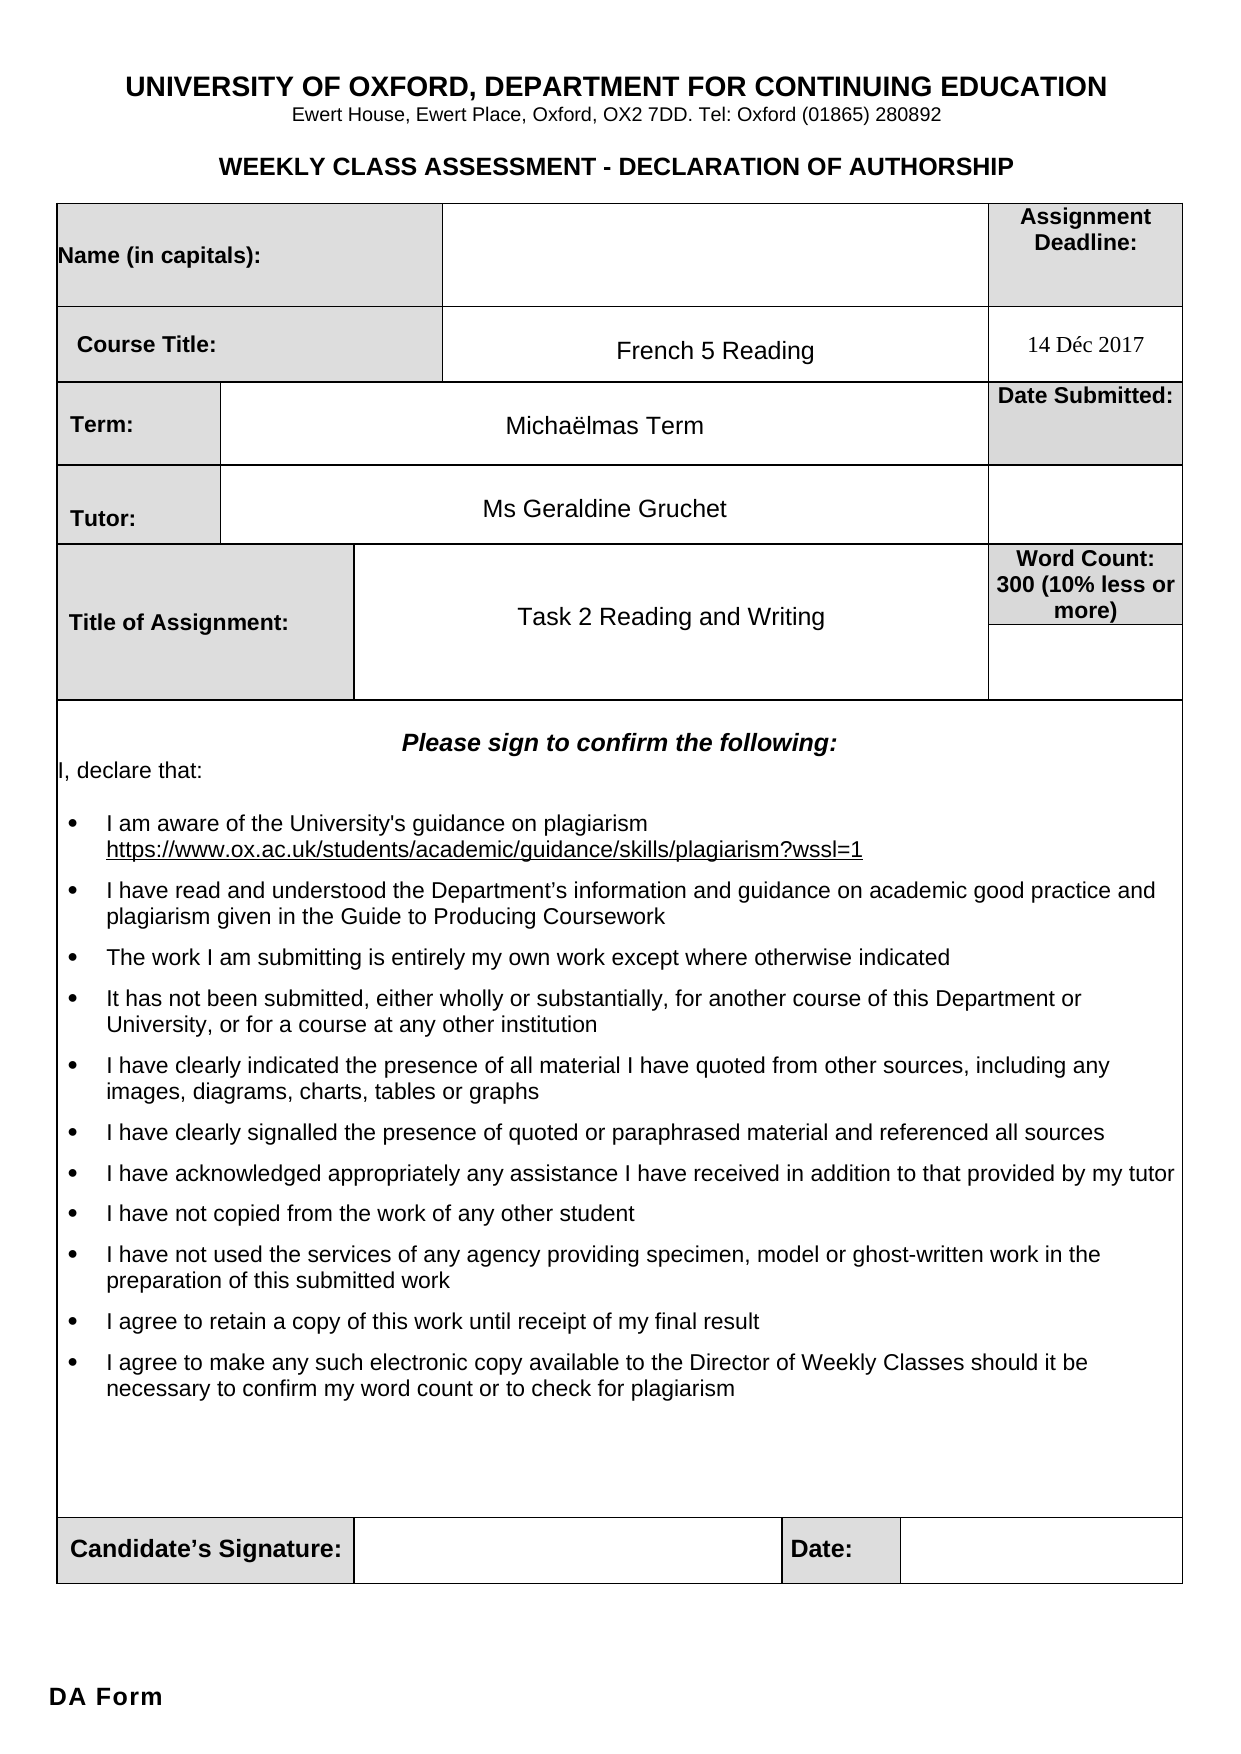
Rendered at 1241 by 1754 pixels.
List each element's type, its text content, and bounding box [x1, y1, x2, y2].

text UNIVERSITY OF OXFORD, DEPARTMENT FOR CONTINUING EDUCATION [49, 71, 1185, 102]
table_header Assignment Deadline: [989, 204, 1182, 306]
table_cell Word Count: 300 (10% less or more) [989, 545, 1182, 624]
table_cell Date Submitted: [989, 383, 1182, 464]
table_cell Term: [58, 383, 220, 464]
table_cell Michaëlmas Term [221, 383, 988, 464]
table_cell French 5 Reading [443, 307, 988, 381]
table_cell Task 2 Reading and Writing [355, 545, 988, 699]
table_cell Candidate’s Signature: [58, 1518, 353, 1583]
table_cell Title of Assignment: [58, 545, 353, 699]
table_cell Ms Geraldine Gruchet [221, 466, 988, 543]
table_cell Tutor: [58, 466, 220, 543]
table_cell Course Title: [58, 307, 442, 381]
table_header [443, 204, 988, 306]
text Ewert House, Ewert Place, Oxford, OX2 7DD. Tel: Oxford (01865) 280892 [49, 103, 1185, 126]
table_header Name (in capitals): [58, 204, 442, 306]
table_cell 14 Déc 2017 [989, 307, 1182, 381]
table_cell [989, 466, 1182, 543]
table_cell [989, 625, 1182, 699]
table_cell [355, 1518, 781, 1583]
text WEEKLY CLASS ASSESSMENT - DECLARATION OF AUTHORSHIP [49, 152, 1185, 181]
table_cell Please sign to confirm the following: I, declare that: I am aware of the University's guidance on plagiarism https://www.ox.ac.uk/students/academic/guidance/skills/plagiarism?wssl=1 I have read and understood the Department’s information and guidance on academic good practice and plagiarism given in the Guide to Producing Coursework The work I am submitting is entirely my own work except where otherwise indicated It has not been submitted, either wholly or substantially, for another course of this Department or University, or for a course at any other institution I have clearly indicated the presence of all material I have quoted from other sources, including any images, diagrams, charts, tables or graphs I have clearly signalled the presence of quoted or paraphrased material and referenced all sources I have acknowledged appropriately any assistance I have received in addition to that provided by my tutor I have not copied from the work of any other student I have not used the services of any agency providing specimen, model or ghost-written work in the preparation of this submitted work I agree to retain a copy of this work until receipt of my final result I agree to make any such electronic copy available to the Director of Weekly Classes should it be necessary to confirm my word count or to check for plagiarism [58, 701, 1182, 1517]
table_cell [901, 1518, 1182, 1583]
table_cell Date: [783, 1518, 900, 1583]
